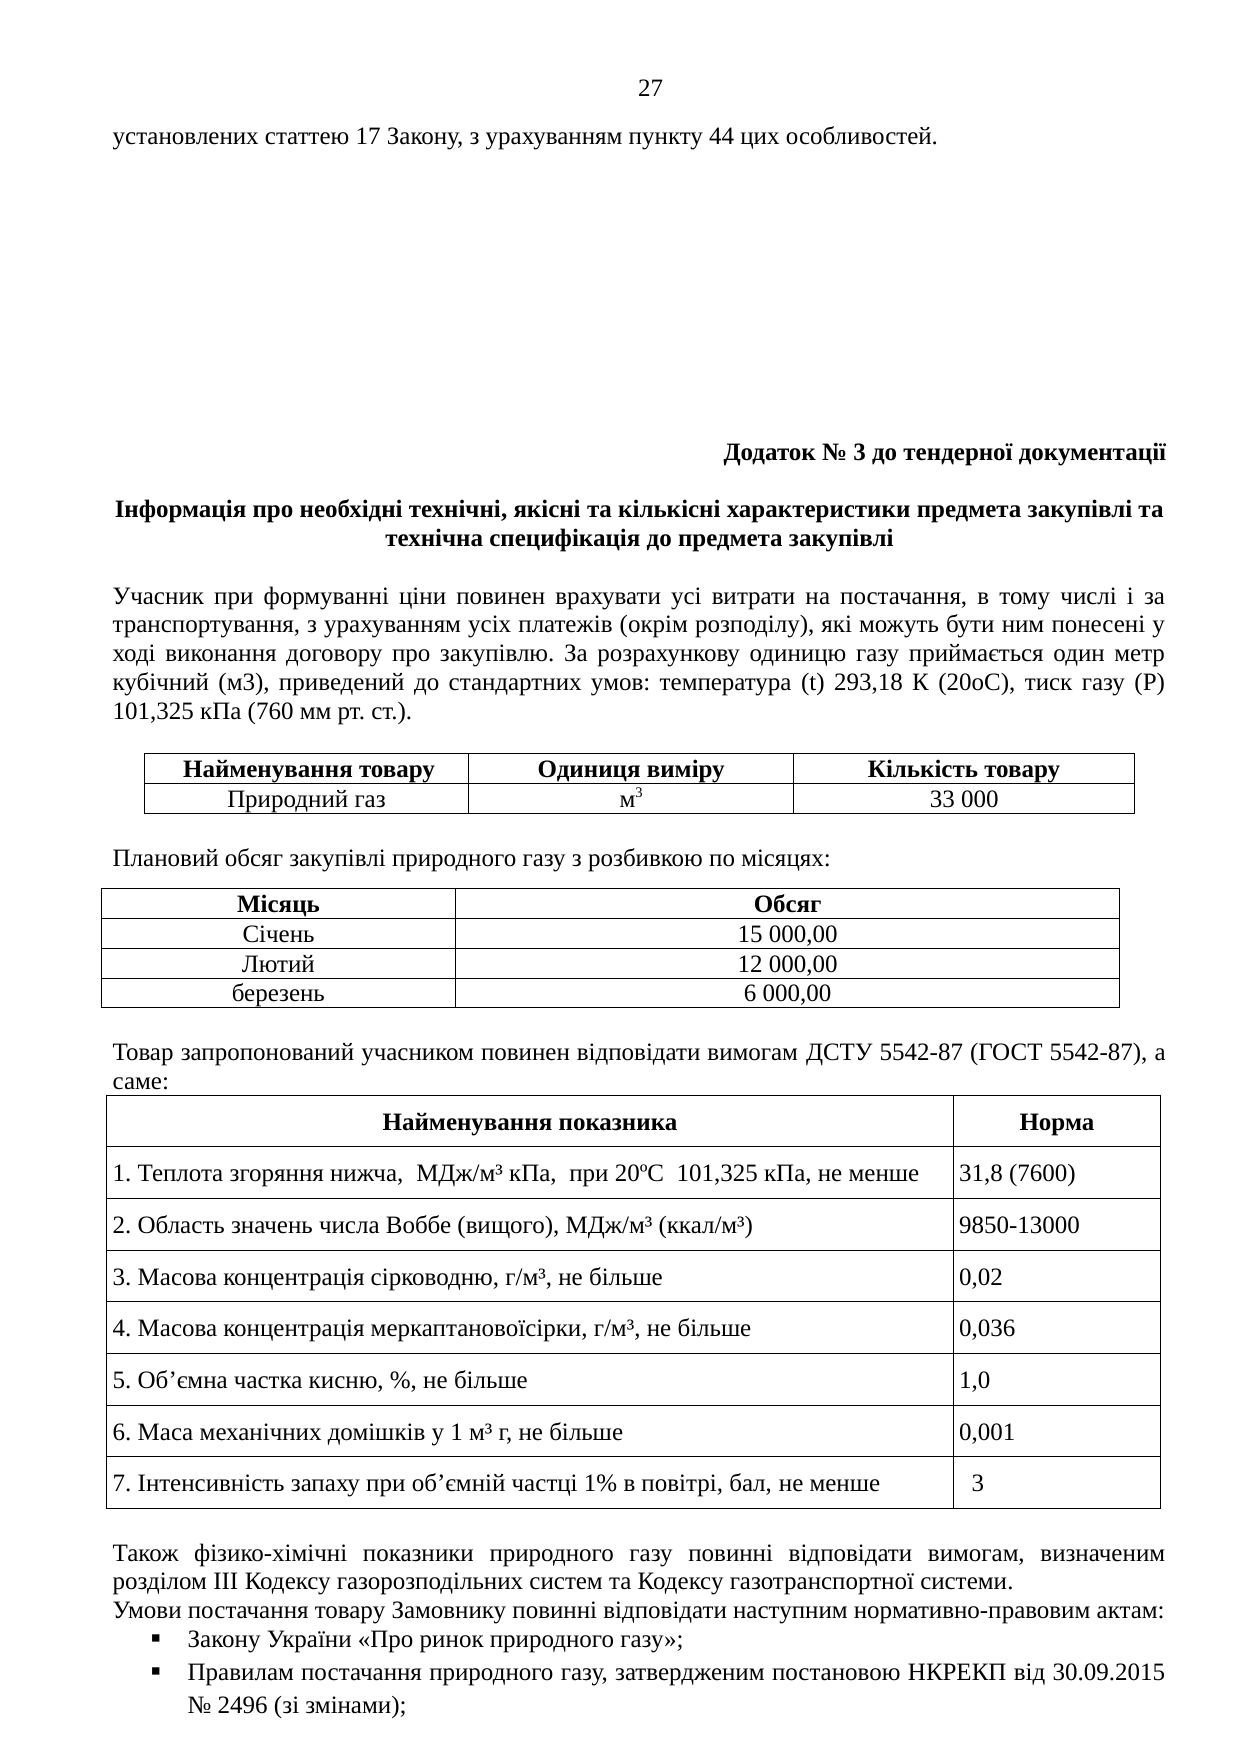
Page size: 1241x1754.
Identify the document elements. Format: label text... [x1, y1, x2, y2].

text Учасник при формуванні ціни повинен врахувати усі витрати на постачання, в тому числі і за транспортування, з урахуванням усіх платежів (окрім розподілу), які можуть бути ним понесені у ході виконання договору про закупівлю. За розрахункову одиницю газу приймається один метр кубічний (м3), приведений до стандартних умов: температура (t) 293,18 К (20оС), тиск газу (Р) 101,325 кПа (760 мм рт. ст.). [112, 581, 1166, 724]
table_cell 33 000 [794, 784, 1134, 813]
table_cell 3 [954, 1457, 1160, 1508]
table_cell 0,001 [954, 1406, 1160, 1456]
text Інформація про необхідні технічні, якісні та кількісні характеристики предмета закупівлі та технічна специфікація до предмета закупівлі [112, 494, 1166, 552]
text Також фізико-хімічні показники природного газу повинні відповідати вимогам, визначеним розділом ІІІ Кодексу газорозподільних систем та Кодексу газотранспортної системи. [112, 1538, 1166, 1595]
text Умови постачання товару Замовнику повинні відповідати наступним нормативно-правовим актам: [112, 1595, 1166, 1624]
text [112, 121, 1166, 149]
table_cell 5. Об’ємна частка кисню, %, не більше [107, 1354, 953, 1404]
table_cell 0,036 [954, 1302, 1160, 1353]
table_cell 1. Теплота згоряння нижча, МДж/м³ кПа, при 20ºС 101,325 кПа, не менше [107, 1147, 953, 1198]
table_cell 4. Масова концентрація меркаптановоїсірки, г/м³, не більше [107, 1302, 953, 1353]
table_cell 1,0 [954, 1354, 1160, 1404]
table_cell 6 000,00 [456, 979, 1119, 1007]
table_header Обсяг [456, 889, 1119, 918]
table_cell 15 000,00 [456, 919, 1119, 948]
text Додаток № 3 до тендерної документації [112, 437, 1166, 466]
table_cell 7. Інтенсивність запаху при об’ємній частці 1% в повітрі, бал, не менше [107, 1457, 953, 1508]
table_cell 2. Область значень числа Воббе (вищого), МДж/м³ (ккал/м³) [107, 1199, 953, 1249]
table_header Одиниця виміру [469, 754, 793, 783]
list Правилам постачання природного газу, затвердженим постановою НКРЕКП від 30.09.2015 № 2496 (зі змінами); [150, 1657, 1166, 1719]
table_cell 9850-13000 [954, 1199, 1160, 1249]
table_header Кількість товару [794, 754, 1134, 783]
table_header Найменування показника [107, 1096, 953, 1146]
table_cell 6. Маса механічних домішків у 1 м³ г, не більше [107, 1406, 953, 1456]
table_cell Природний газ [145, 784, 468, 813]
table_cell березень [102, 979, 455, 1007]
table_header Норма [954, 1096, 1160, 1146]
list Закону України «Про ринок природного газу»; [150, 1624, 1166, 1653]
table_cell 12 000,00 [456, 949, 1119, 977]
table_cell м3 [469, 784, 793, 813]
text Плановий обсяг закупівлі природного газу з розбивкою по місяцях: [112, 843, 1166, 871]
table_header Найменування товару [145, 754, 468, 783]
table_header Місяць [102, 889, 455, 918]
table_cell Лютий [102, 949, 455, 977]
table_cell 3. Масова концентрація сірководню, г/м³, не більше [107, 1251, 953, 1301]
table_cell Січень [102, 919, 455, 948]
text Товар запропонований учасником повинен відповідати вимогам ДСТУ 5542-87 (ГОСТ 5542-87), а саме: [112, 1037, 1166, 1094]
table_cell 0,02 [954, 1251, 1160, 1301]
table_cell 31,8 (7600) [954, 1147, 1160, 1198]
